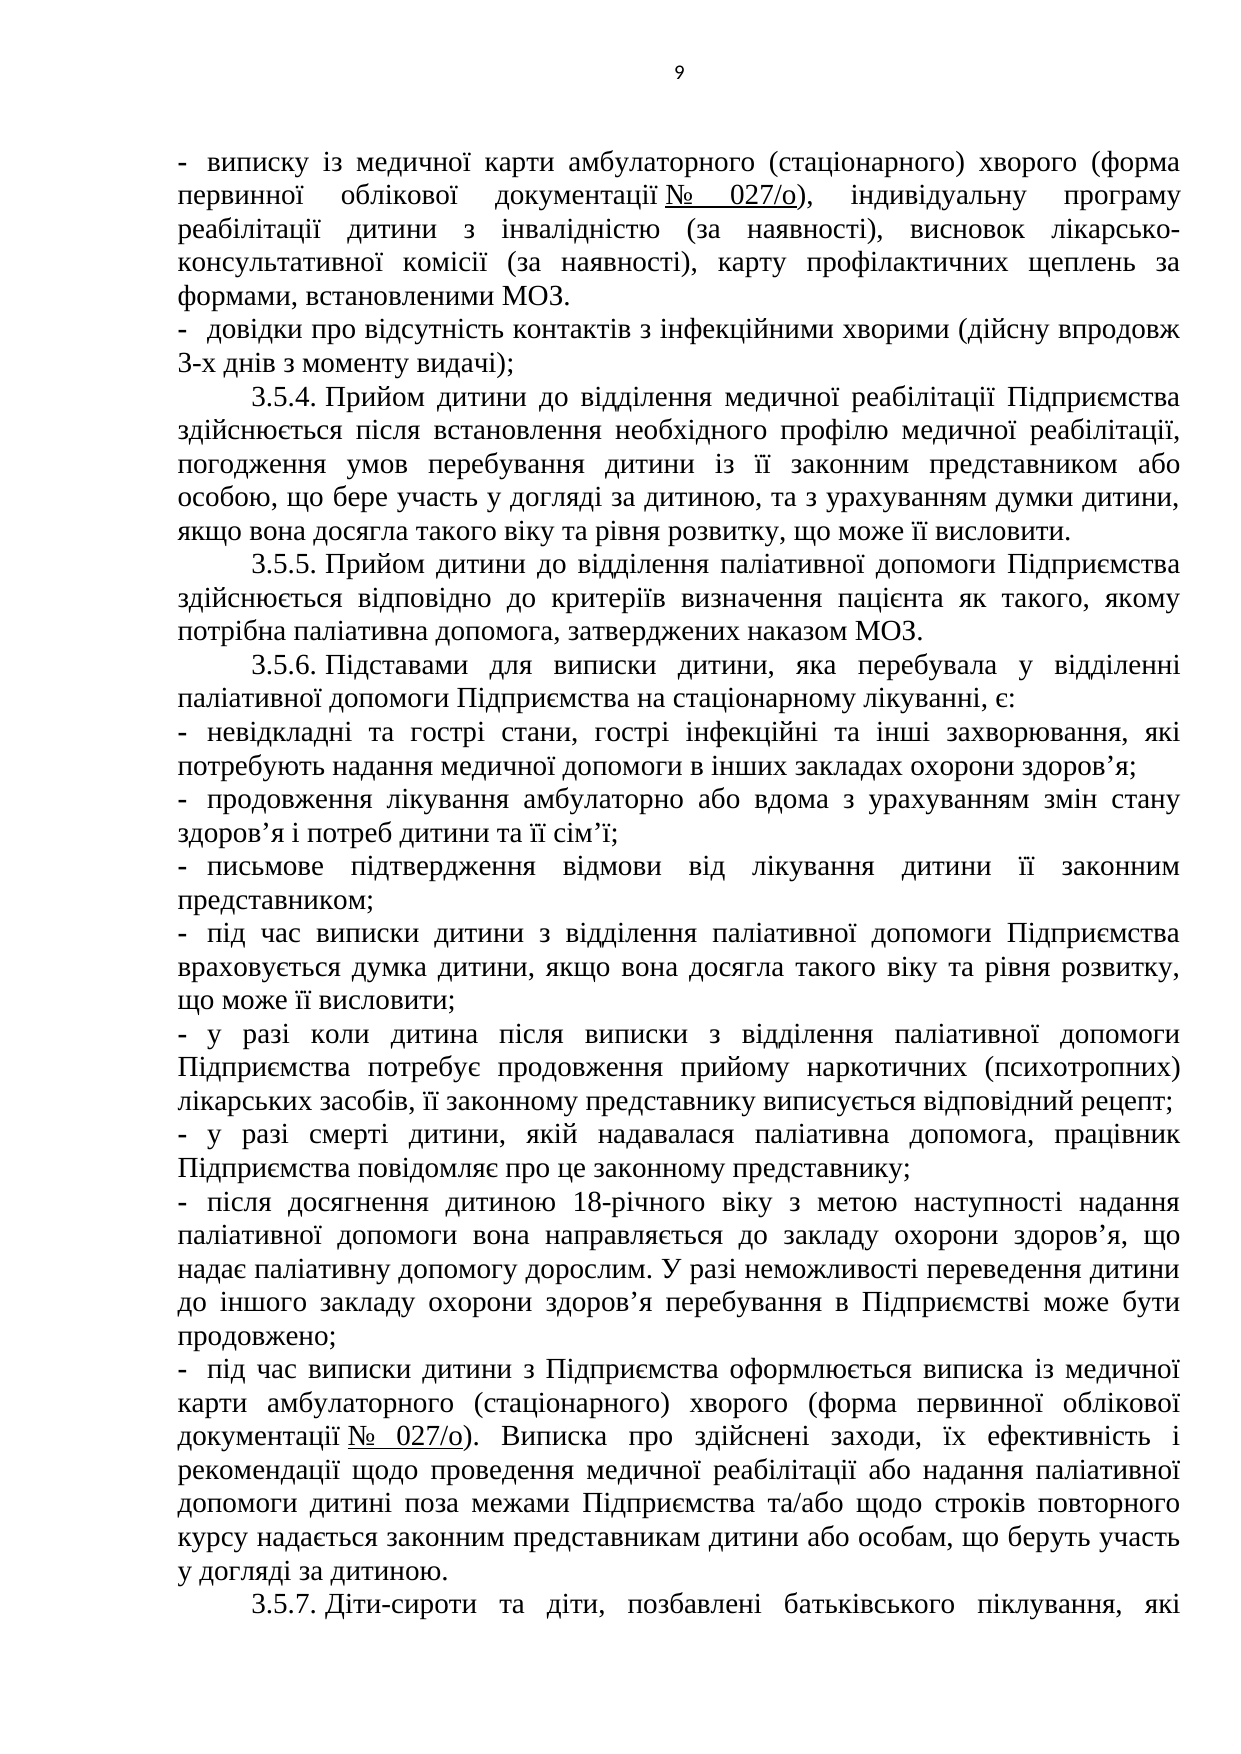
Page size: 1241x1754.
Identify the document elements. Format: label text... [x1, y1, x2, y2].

list письмове підтвердження відмови від лікування дитини її законним представником; [177, 848, 1181, 915]
list у разі смерті дитини, якій надавалася паліативна допомога, працівник Підприємства повідомляє про це законному представнику; [177, 1117, 1181, 1184]
list Підставами для виписки дитини, яка перебувала у відділенні паліативної допомоги Підприємства на стаціонарному лікуванні, є: [177, 647, 1181, 714]
list під час виписки дитини з Підприємства оформлюється виписка із медичної карти амбулаторного (стаціонарного) хворого (форма первинної облікової документації № 027/о). Виписка про здійснені заходи, їх ефективність і рекомендації щодо проведення медичної реабілітації або надання паліативної допомоги дитині поза межами Підприємства та/або щодо строків повторного курсу надається законним представникам дитини або особам, що беруть участь у догляді за дитиною. [177, 1351, 1181, 1586]
list у разі коли дитина після виписки з відділення паліативної допомоги Підприємства потребує продовження прийому наркотичних (психотропних) лікарських засобів, її законному представнику виписується відповідний рецепт; [177, 1016, 1181, 1117]
list після досягнення дитиною 18-річного віку з метою наступності надання паліативної допомоги вона направляється до закладу охорони здоров’я, що надає паліативну допомогу дорослим. У разі неможливості переведення дитини до іншого закладу охорони здоров’я перебування в Підприємстві може бути продовжено; [177, 1184, 1181, 1351]
list невідкладні та гострі стани, гострі інфекційні та інші захворювання, які потребують надання медичної допомоги в інших закладах охорони здоров’я; [177, 714, 1181, 781]
list довідки про відсутність контактів з інфекційними хворими (дійсну впродовж 3-х днів з моменту видачі); [177, 312, 1181, 379]
list під час виписки дитини з відділення паліативної допомоги Підприємства враховується думка дитини, якщо вона досягла такого віку та рівня розвитку, що може її висловити; [177, 915, 1181, 1016]
list Прийом дитини до відділення паліативної допомоги Підприємства здійснюється відповідно до критеріїв визначення пацієнта як такого, якому потрібна паліативна допомога, затверджених наказом МОЗ. [177, 546, 1181, 647]
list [177, 1586, 1181, 1620]
list Прийом дитини до відділення медичної реабілітації Підприємства здійснюється після встановлення необхідного профілю медичної реабілітації, погодження умов перебування дитини із її законним представником або особою, що бере участь у догляді за дитиною, та з урахуванням думки дитини, якщо вона досягла такого віку та рівня розвитку, що може її висловити. [177, 379, 1181, 546]
list виписку із медичної карти амбулаторного (стаціонарного) хворого (форма первинної облікової документації № 027/о), індивідуальну програму реабілітації дитини з інвалідністю (за наявності), висновок лікарсько-консультативної комісії (за наявності), карту профілактичних щеплень за формами, встановленими МОЗ. [177, 144, 1181, 312]
list продовження лікування амбулаторно або вдома з урахуванням змін стану здоров’я і потреб дитини та її сім’ї; [177, 781, 1181, 848]
